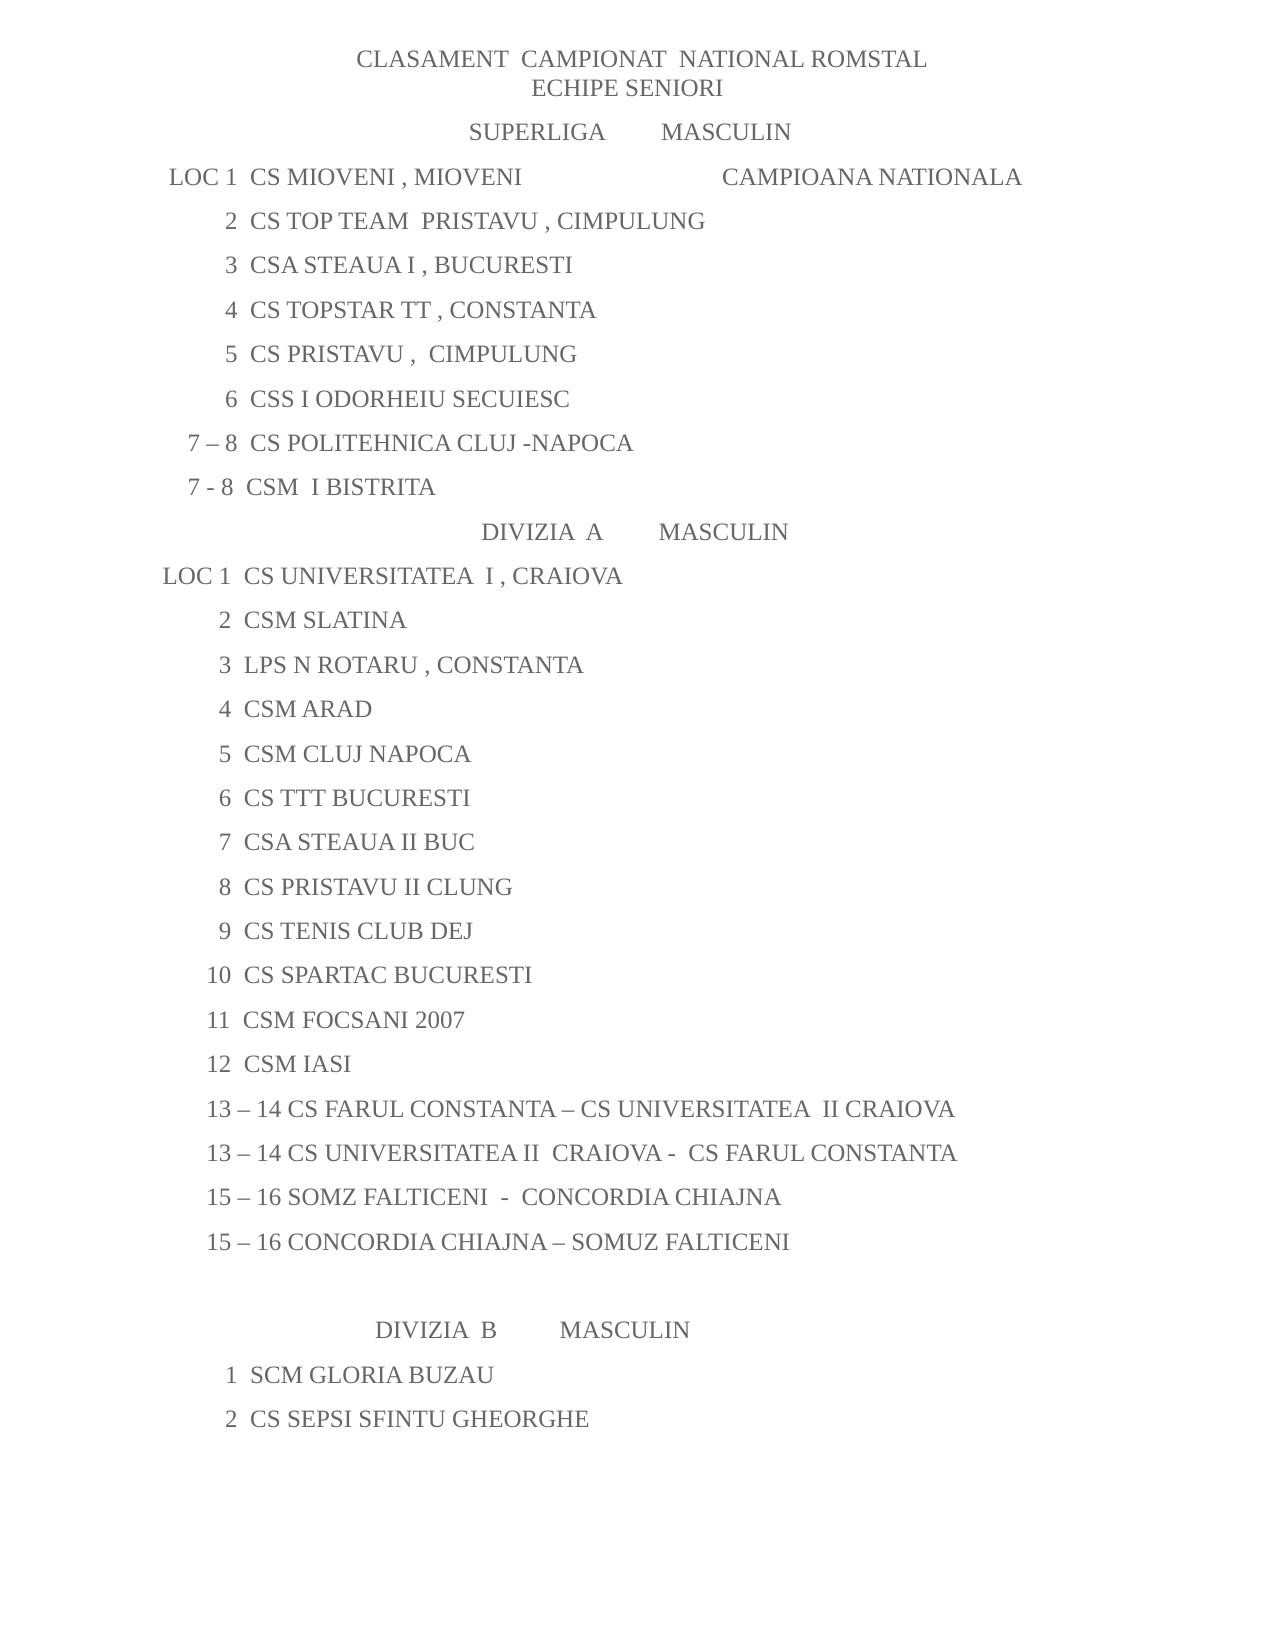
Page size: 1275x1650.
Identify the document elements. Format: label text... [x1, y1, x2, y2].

text 3 CSA STEAUA I , BUCURESTI [150, 251, 1125, 279]
text 4 CS TOPSTAR TT , CONSTANTA [150, 295, 1125, 324]
text DIVIZIA A MASCULIN [150, 517, 1125, 546]
text 11 CSM FOCSANI 2007 [150, 1005, 1125, 1034]
text 5 CSM CLUJ NAPOCA [150, 739, 1125, 767]
text 12 CSM IASI [150, 1049, 1125, 1078]
text 9 CS TENIS CLUB DEJ [150, 916, 1125, 945]
text SUPERLIGA MASCULIN [150, 117, 1125, 146]
text LOC 1 CS MIOVENI , MIOVENI CAMPIOANA NATIONALA [150, 162, 1125, 191]
text 7 – 8 CS POLITEHNICA CLUJ -NAPOCA [150, 428, 1125, 457]
text 2 CS TOP TEAM PRISTAVU , CIMPULUNG [150, 206, 1125, 235]
text 6 CS TTT BUCURESTI [150, 783, 1125, 812]
text 8 CS PRISTAVU II CLUNG [150, 872, 1125, 901]
text 15 – 16 SOMZ FALTICENI - CONCORDIA CHIAJNA [150, 1182, 1125, 1211]
text 5 CS PRISTAVU , CIMPULUNG [150, 339, 1125, 368]
text DIVIZIA B MASCULIN [150, 1316, 1125, 1344]
text 7 CSA STEAUA II BUC [150, 827, 1125, 856]
text 2 CSM SLATINA [150, 606, 1125, 634]
text 7 - 8 CSM I BISTRITA [150, 472, 1125, 501]
text 2 CS SEPSI SFINTU GHEORGHE [150, 1404, 1125, 1433]
text 15 – 16 CONCORDIA CHIAJNA – SOMUZ FALTICENI [150, 1227, 1125, 1256]
text 10 CS SPARTAC BUCURESTI [150, 961, 1125, 989]
text LOC 1 CS UNIVERSITATEA I , CRAIOVA [150, 561, 1125, 590]
text 4 CSM ARAD [150, 694, 1125, 723]
text CLASAMENT CAMPIONAT NATIONAL ROMSTAL ECHIPE SENIORI [150, 44, 1125, 102]
text 6 CSS I ODORHEIU SECUIESC [150, 384, 1125, 412]
text 13 – 14 CS FARUL CONSTANTA – CS UNIVERSITATEA II CRAIOVA [150, 1094, 1125, 1122]
text 13 – 14 CS UNIVERSITATEA II CRAIOVA - CS FARUL CONSTANTA [150, 1138, 1125, 1167]
text 3 LPS N ROTARU , CONSTANTA [150, 650, 1125, 679]
text 1 SCM GLORIA BUZAU [150, 1360, 1125, 1389]
